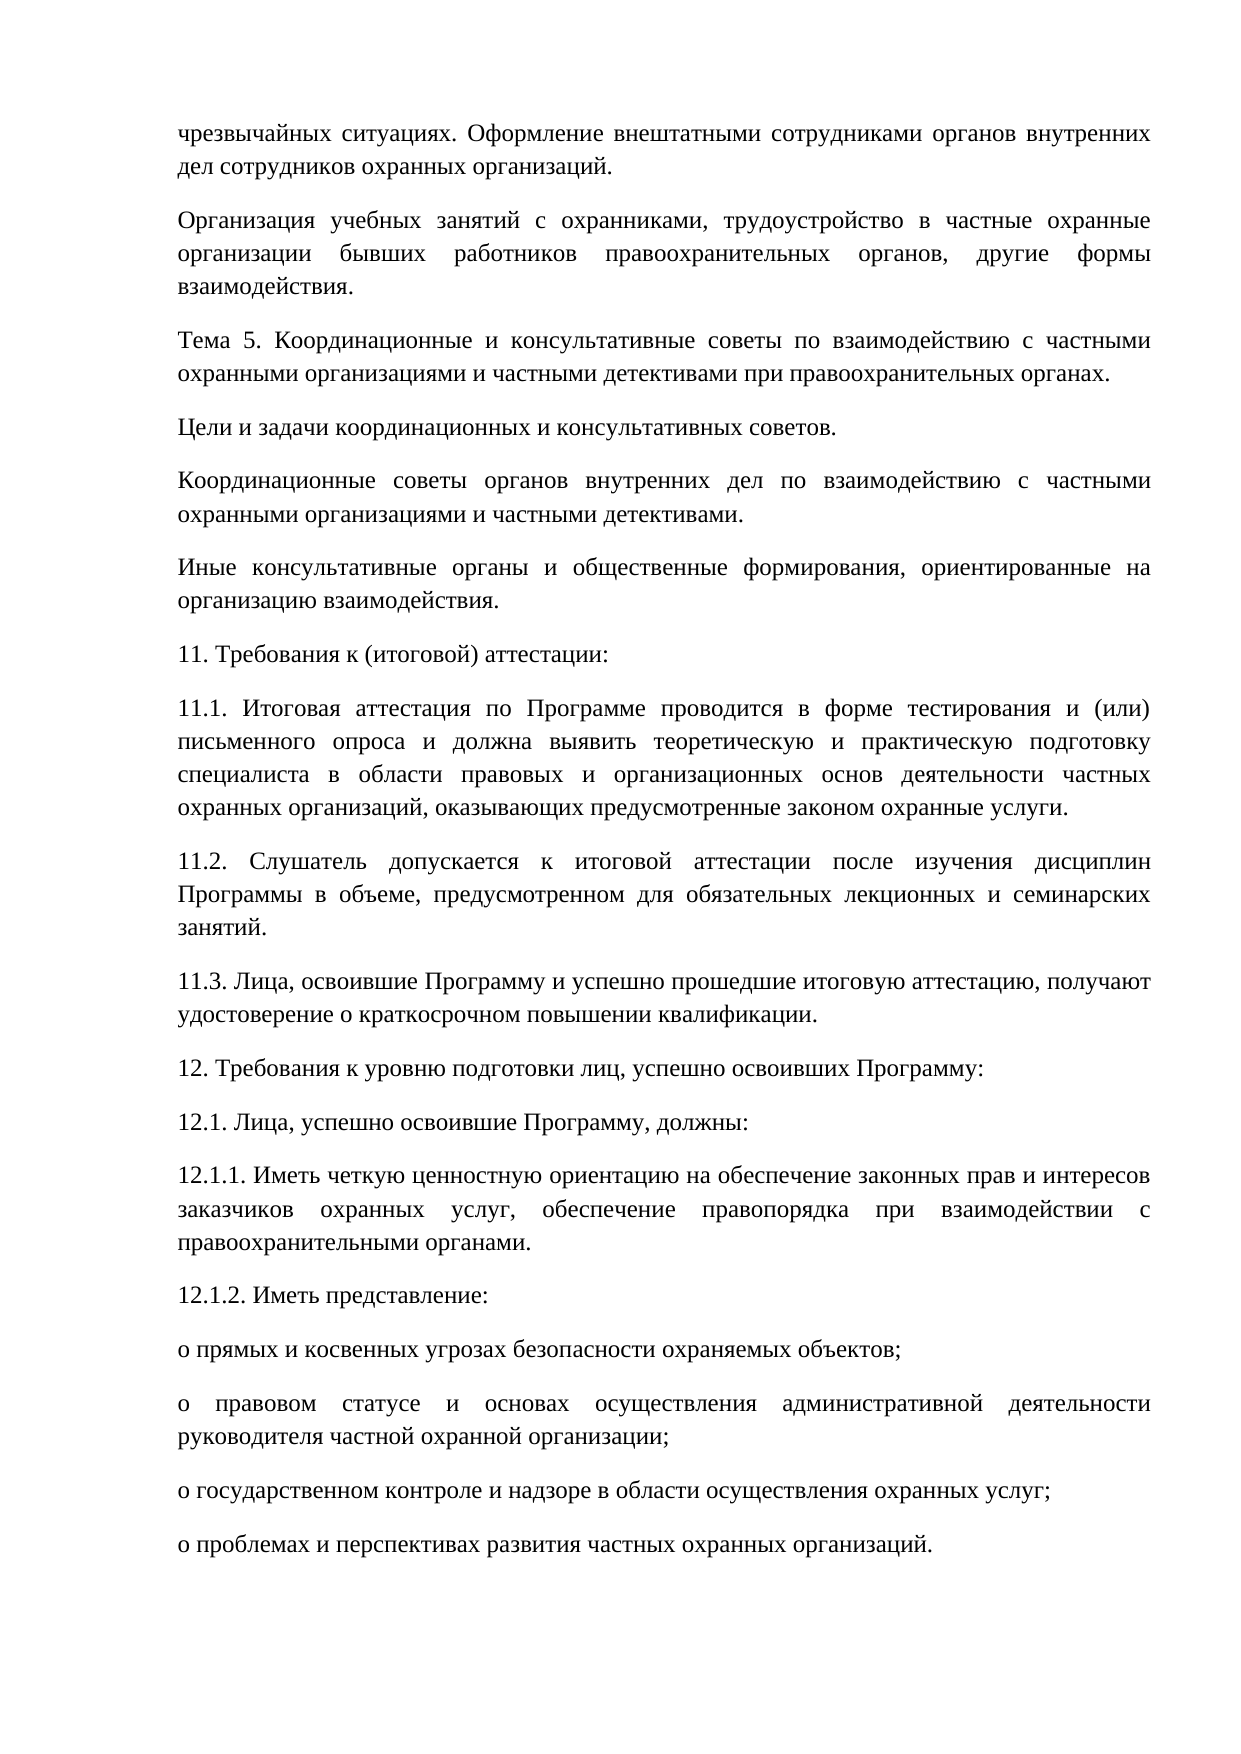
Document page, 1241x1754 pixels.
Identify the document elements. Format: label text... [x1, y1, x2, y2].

text о проблемах и перспективах развития частных охранных организаций. [177, 1529, 1152, 1558]
text Иные консультативные органы и общественные формирования, ориентированные на организацию взаимодействия. [177, 552, 1152, 614]
text Цели и задачи координационных и консультативных советов. [177, 412, 1152, 441]
text 11.3. Лица, освоившие Программу и успешно прошедшие итоговую аттестацию, получают удостоверение о краткосрочном повышении квалификации. [177, 966, 1152, 1028]
text о государственном контроле и надзоре в области осуществления охранных услуг; [177, 1475, 1152, 1504]
text Организация учебных занятий с охранниками, трудоустройство в частные охранные организации бывших работников правоохранительных органов, другие формы взаимодействия. [177, 205, 1152, 300]
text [177, 118, 1152, 180]
text 12. Требования к уровню подготовки лиц, успешно освоивших Программу: [177, 1053, 1152, 1082]
text 11. Требования к (итоговой) аттестации: [177, 639, 1152, 668]
text 11.2. Слушатель допускается к итоговой аттестации после изучения дисциплин Программы в объеме, предусмотренном для обязательных лекционных и семинарских занятий. [177, 846, 1152, 941]
text о правовом статусе и основах осуществления административной деятельности руководителя частной охранной организации; [177, 1388, 1152, 1450]
text Координационные советы органов внутренних дел по взаимодействию с частными охранными организациями и частными детективами. [177, 466, 1152, 527]
text о прямых и косвенных угрозах безопасности охраняемых объектов; [177, 1334, 1152, 1363]
text Тема 5. Координационные и консультативные советы по взаимодействию с частными охранными организациями и частными детективами при правоохранительных органах. [177, 325, 1152, 387]
text 12.1.1. Иметь четкую ценностную ориентацию на обеспечение законных прав и интересов заказчиков охранных услуг, обеспечение правопорядка при взаимодействии с правоохранительными органами. [177, 1161, 1152, 1255]
text 11.1. Итоговая аттестация по Программе проводится в форме тестирования и (или) письменного опроса и должна выявить теоретическую и практическую подготовку специалиста в области правовых и организационных основ деятельности частных охранных организаций, оказывающих предусмотренные законом охранные услуги. [177, 693, 1152, 821]
text 12.1.2. Иметь представление: [177, 1281, 1152, 1309]
text 12.1. Лица, успешно освоившие Программу, должны: [177, 1107, 1152, 1136]
